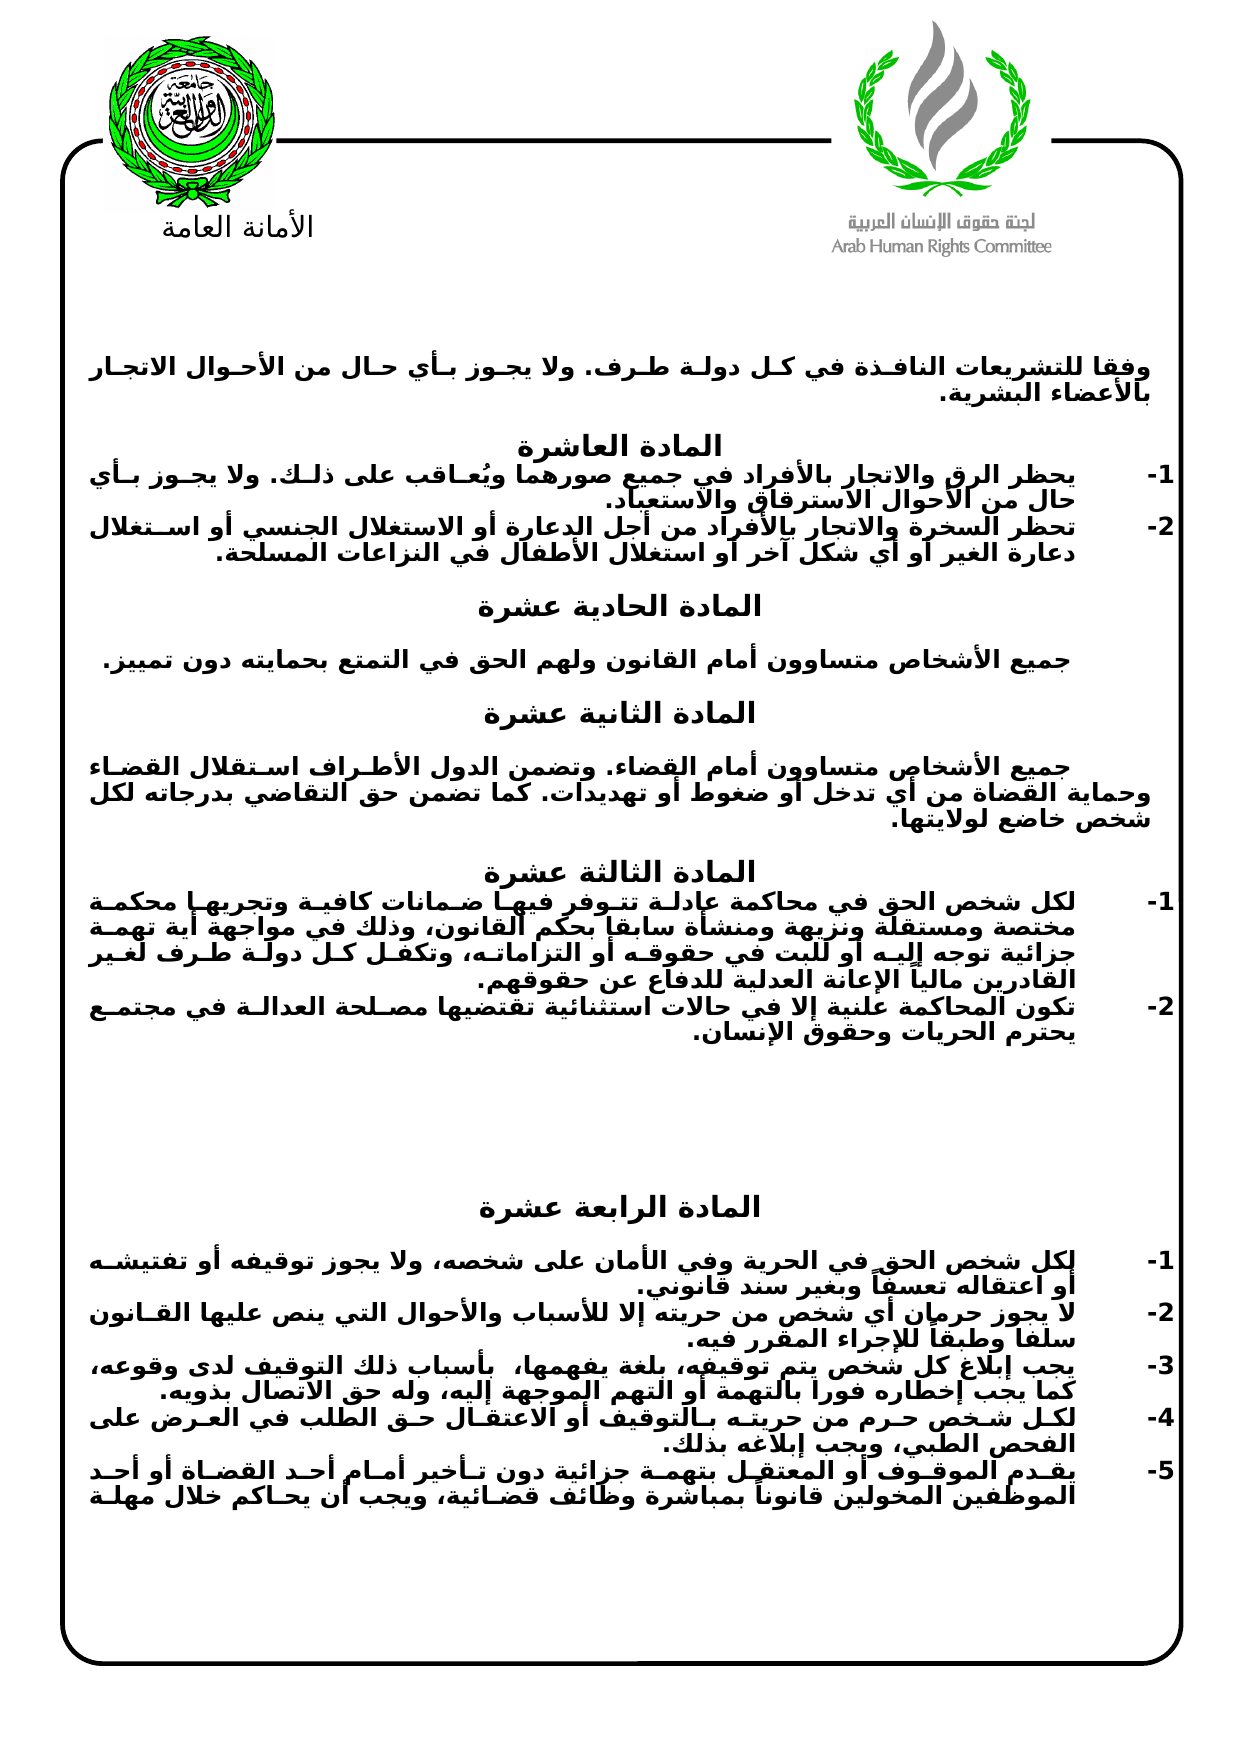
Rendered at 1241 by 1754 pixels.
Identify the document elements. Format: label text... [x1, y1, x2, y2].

text المادة الرابعة عشرة [89, 1193, 1152, 1223]
text المادة الحادية عشرة [89, 592, 1152, 623]
text المادة العاشرة [89, 432, 1152, 462]
title يجب إبلاغ كل شخص يتم توقيفه، بلغة يفهمها، بأسباب ذلك التوقيف لدى وقوعه، كما يجب إخطاره فورا بالتهمة أو التهم الموجهة إليه، وله حق الاتصال بذويه. [89, 1353, 1147, 1406]
text المادة الثالثة عشرة [89, 858, 1152, 889]
text المادة الثانية عشرة [89, 699, 1152, 730]
title جميع الأشخاص متساوون أمام القضاء. وتضمن الدول الأطراف استقلال القضاء وحماية القضاة من أي تدخل أو ضغوط أو تهديدات. كما تضمن حق التقاضي بدرجاته لكل شخص خاضع لولايتها. [89, 755, 1152, 833]
title لا يجوز حرمان أي شخص من حريته إلا للأسباب والأحوال التي ينص عليها القانون سلفا وطبقاً للإجراء المقرر فيه. [89, 1301, 1147, 1353]
picture [102, 35, 277, 213]
title لكل شخص الحق في محاكمة عادلة تتوفر فيها ضمانات كافية وتجريها محكمة مختصة ومستقلة ونزيهة ومنشأة سابقا بحكم القانون، وذلك في مواجهة أية تهمة جزائية توجه إليه أو للبت في حقوقه أو التزاماته، وتكفل كل دولة طرف لغير القادرين مالياً الإعانة العدلية للدفاع عن حقوقهم. [89, 889, 1147, 994]
picture [831, 20, 1052, 257]
title لكل شخص حرم من حريته بالتوقيف أو الاعتقال حق الطلب في العرض على الفحص الطبي، ويجب إبلاغه بذلك. [89, 1406, 1147, 1458]
title تحظر السخرة والاتجار بالأفراد من أجل الدعارة أو الاستغلال الجنسي أو استغلال دعارة الغير أو أي شكل آخر أو استغلال الأطفال في النزاعات المسلحة. [89, 515, 1147, 567]
title تكون المحاكمة علنية إلا في حالات استثنائية تقتضيها مصلحة العدالة في مجتمع يحترم الحريات وحقوق الإنسان. [89, 994, 1147, 1046]
title جميع الأشخاص متساوون أمام القانون ولهم الحق في التمتع بحمايته دون تمييز. [89, 648, 1152, 674]
title لكل شخص الحق في الحرية وفي الأمان على شخصه، ولا يجوز توقيفه أو تفتيشه أو اعتقاله تعسفاً وبغير سند قانوني. [89, 1248, 1147, 1301]
title يحظر الرق والاتجار بالأفراد في جميع صورهما ويُعاقب على ذلك. ولا يجوز بأي حال من الأحوال الاسترقاق والاستعباد. [89, 462, 1147, 515]
